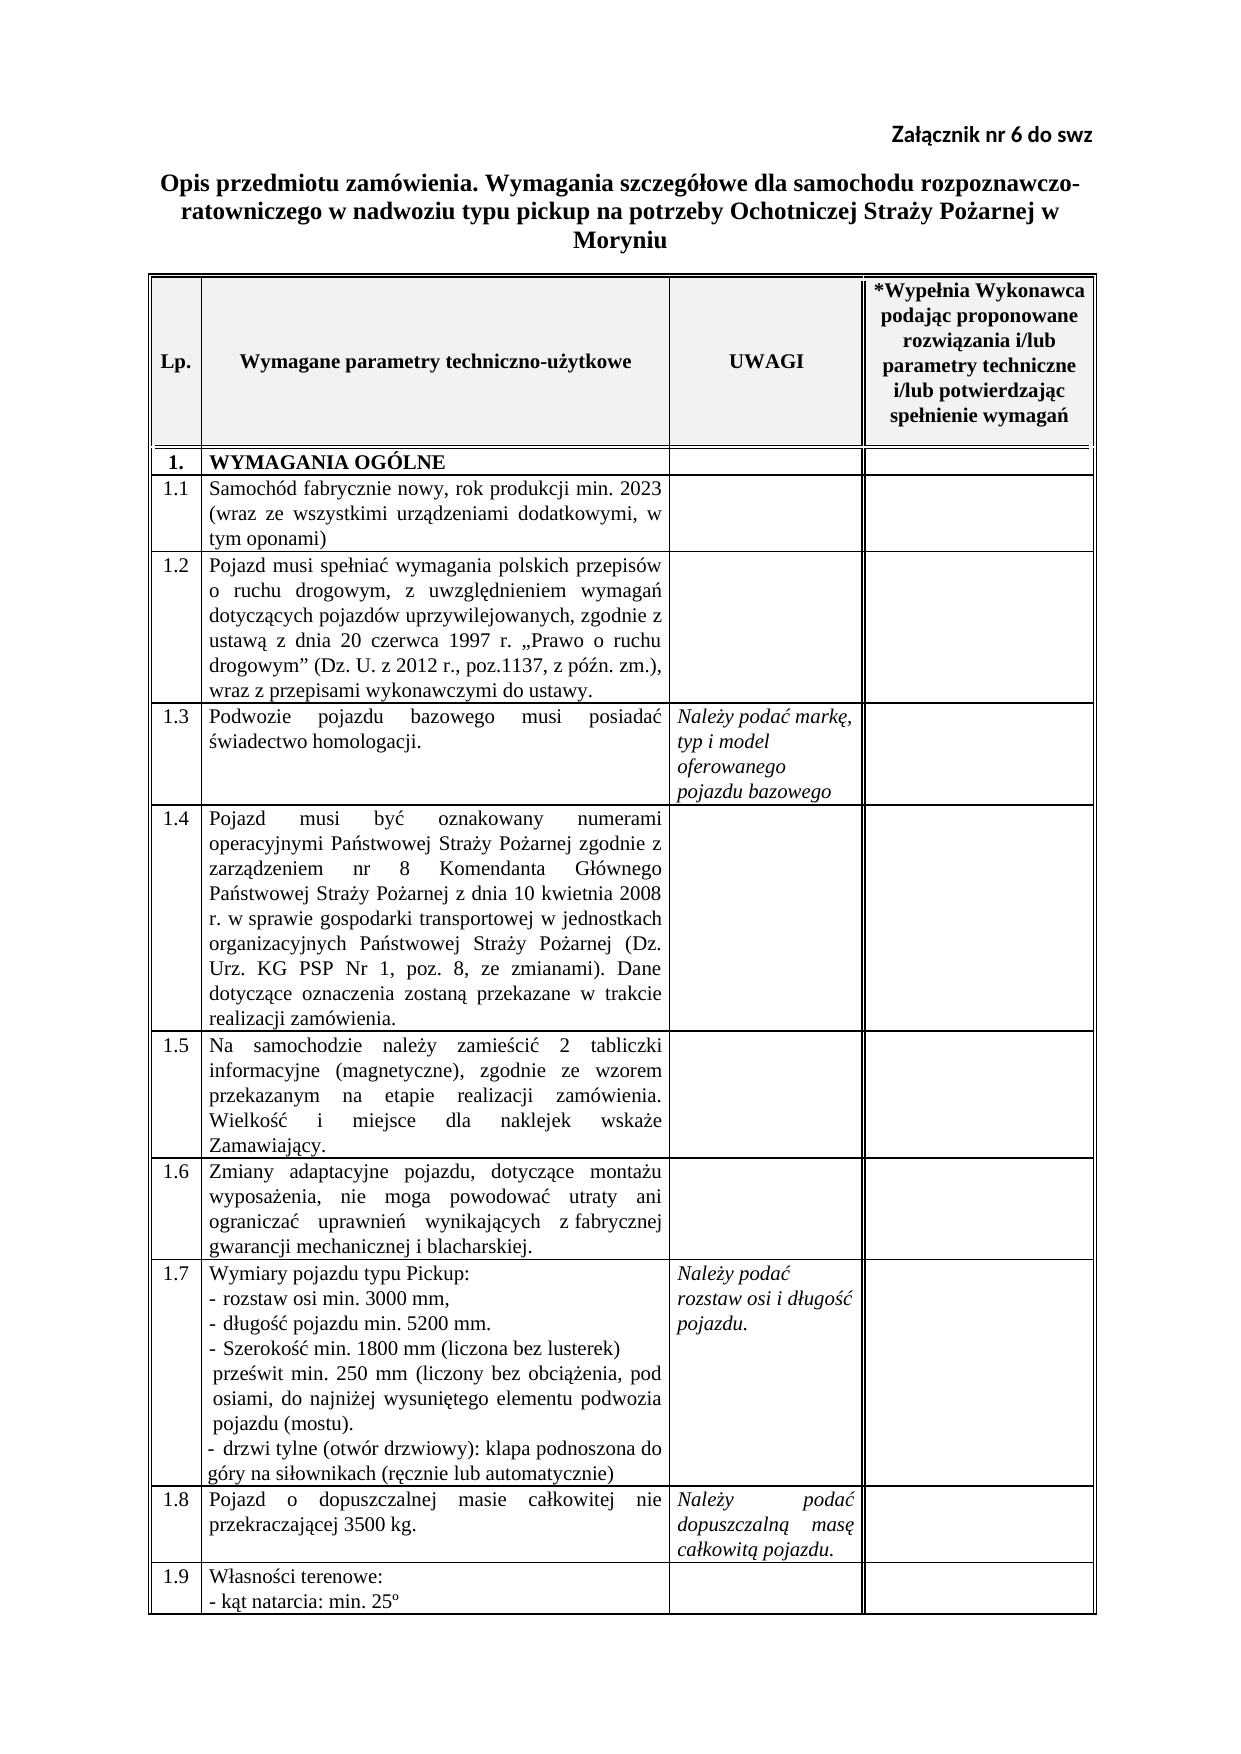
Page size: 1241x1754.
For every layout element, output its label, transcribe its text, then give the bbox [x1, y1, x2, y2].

table_header Uwagi [670, 278, 863, 444]
table_cell WYMAGANIA OGÓLNE [202, 449, 669, 474]
table_cell 1.1 [152, 476, 201, 551]
table_cell Na samochodzie należy zamieścić 2 tabliczki informacyjne (magnetyczne), zgodnie ze wzorem przekazanym na etapie realizacji zamówienia. Wielkość i miejsce dla naklejek wskaże Zamawiający. [202, 1032, 669, 1157]
table_cell [670, 1563, 861, 1613]
table_cell [866, 1260, 1093, 1485]
table_cell Samochód fabrycznie nowy, rok produkcji min. 2023 (wraz ze wszystkimi urządzeniami dodatkowymi, w tym oponami) [202, 476, 669, 551]
table_cell Zmiany adaptacyjne pojazdu, dotyczące montażu wyposażenia, nie moga powodować utraty ani ograniczać uprawnień wynikających z fabrycznej gwarancji mechanicznej i blacharskiej. [202, 1159, 669, 1258]
table_cell [866, 704, 1093, 804]
table_cell Należy podać dopuszczalną masę całkowitą pojazdu. [670, 1487, 861, 1562]
table_cell [866, 1563, 1093, 1613]
table_cell Pojazd musi spełniać wymagania polskich przepisów o ruchu drogowym, z uwzględnieniem wymagań dotyczących pojazdów uprzywilejowanych, zgodnie z ustawą z dnia 20 czerwca 1997 r. „Prawo o ruchu drogowym” (Dz. U. z 2012 r., poz.1137, z późn. zm.), wraz z przepisami wykonawczymi do ustawy. [202, 552, 669, 702]
table_cell [866, 552, 1093, 702]
table_cell 1.4 [152, 806, 201, 1030]
table_cell [670, 1159, 861, 1258]
table_cell 1.5 [152, 1032, 201, 1157]
table_header Wymagane parametry techniczno-użytkowe [202, 278, 669, 444]
table_cell Własności terenowe: - kąt natarcia: min. 25º - kąt zejścia: min. 20º - promień zawracania max. 6,5 m. [202, 1563, 669, 1613]
table_cell 1.7 [152, 1260, 201, 1485]
table_cell [866, 1032, 1093, 1157]
table_cell Należy podać markę, typ i model oferowanego pojazdu bazowego [670, 704, 861, 804]
table_cell [670, 1032, 861, 1157]
table_cell [866, 1487, 1093, 1562]
table_header *Wypełnia Wykonawca podając proponowane rozwiązania i/lub parametry techniczne i/lub potwierdzając spełnienie wymagań [864, 278, 1093, 444]
text Opis przedmiotu zamówienia. Wymagania szczegółowe dla samochodu rozpoznawczo-ratowniczego w nadwoziu typu pickup na potrzeby Ochotniczej Straży Pożarnej w Moryniu [148, 168, 1093, 254]
table_cell 1.9 [152, 1563, 201, 1613]
table_cell [670, 552, 861, 702]
table_cell 1.6 [152, 1159, 201, 1258]
text Załącznik nr 6 do swz [148, 118, 1093, 149]
table_cell [866, 1159, 1093, 1258]
table_cell 1.3 [152, 704, 201, 804]
table_cell Pojazd o dopuszczalnej masie całkowitej nie przekraczającej 3500 kg. [202, 1487, 669, 1562]
table_cell [670, 449, 861, 474]
table_header Lp. [152, 278, 201, 444]
table_cell 1.2 [152, 552, 201, 702]
table_cell [866, 806, 1093, 1030]
table_cell Wymiary pojazdu typu Pickup: rozstaw osi min. 3000 mm, długość pojazdu min. 5200 mm. Szerokość min. 1800 mm (liczona bez lusterek) prześwit min. 250 mm (liczony bez obciążenia, pod osiami, do najniżej wysuniętego elementu podwozia pojazdu (mostu). drzwi tylne (otwór drzwiowy): klapa podnoszona do góry na siłownikach (ręcznie lub automatycznie) [202, 1260, 669, 1485]
table_cell Należy podać rozstaw osi i długość pojazdu. [670, 1260, 861, 1485]
table_cell [670, 806, 861, 1030]
table_cell 1.8 [152, 1487, 201, 1562]
table_cell [670, 476, 861, 551]
table_cell Podwozie pojazdu bazowego musi posiadać świadectwo homologacji. [202, 704, 669, 804]
table_cell [866, 476, 1093, 551]
table_cell 1. [150, 445, 201, 474]
table_cell [864, 445, 1095, 474]
table_cell Pojazd musi być oznakowany numerami operacyjnymi Państwowej Straży Pożarnej zgodnie z zarządzeniem nr 8 Komendanta Głównego Państwowej Straży Pożarnej z dnia 10 kwietnia 2008 r. w sprawie gospodarki transportowej w jednostkach organizacyjnych Państwowej Straży Pożarnej (Dz. Urz. KG PSP Nr 1, poz. 8, ze zmianami). Dane dotyczące oznaczenia zostaną przekazane w trakcie realizacji zamówienia. [202, 806, 669, 1030]
